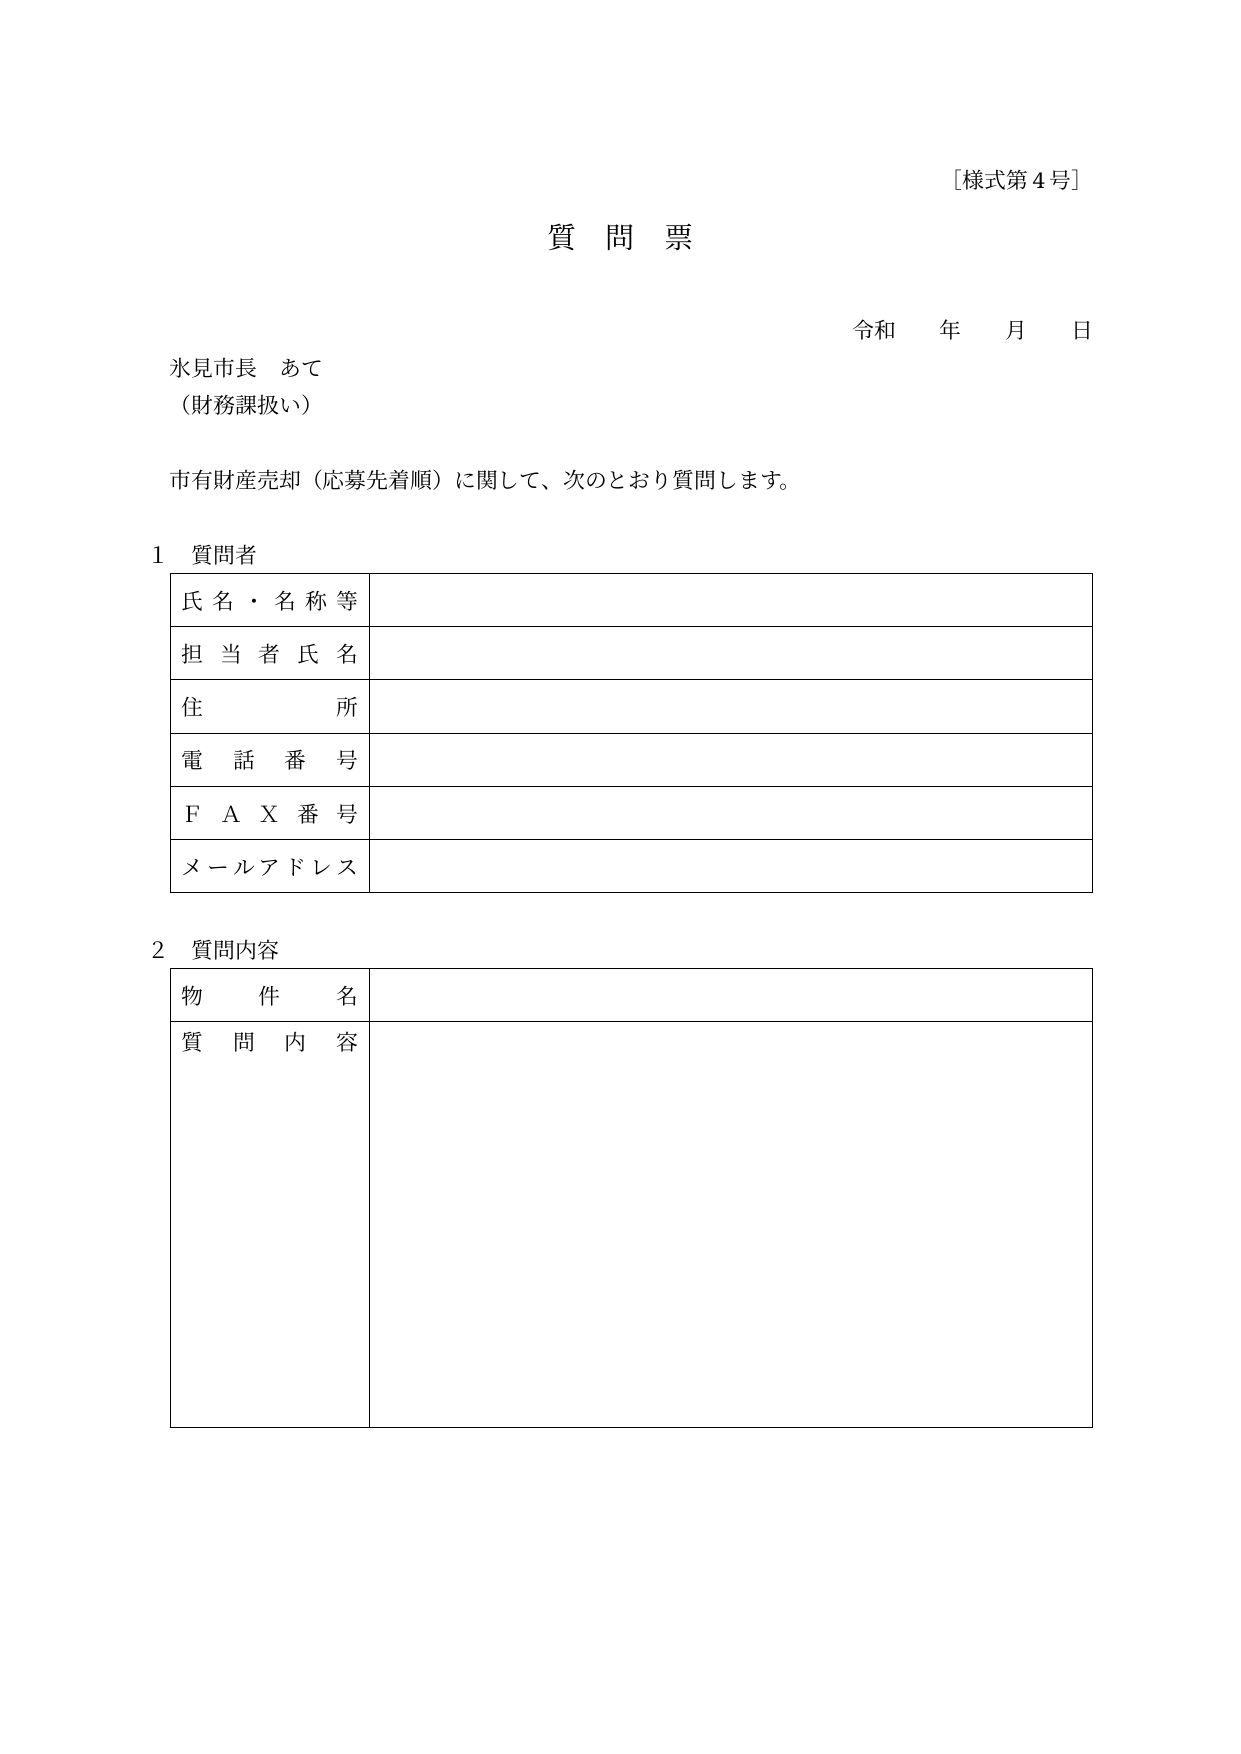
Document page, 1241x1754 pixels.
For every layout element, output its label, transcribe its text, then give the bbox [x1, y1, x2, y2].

table_cell [370, 627, 1092, 679]
table_cell 質問内容 [171, 1022, 369, 1427]
text 令和 年 月 日 [148, 311, 1092, 348]
table_cell 担当者氏名 [171, 627, 369, 679]
table_cell [370, 840, 1092, 892]
table_header [370, 574, 1092, 626]
table_cell [370, 787, 1092, 839]
text ２ 質問内容 [148, 930, 1092, 968]
table_header 氏名・名称等 [171, 574, 369, 626]
table_cell [370, 680, 1092, 732]
table_cell メールアドレス [171, 840, 369, 892]
table_cell [370, 1022, 1092, 1427]
table_cell 電話番号 [171, 734, 369, 786]
text 質 問 票 [148, 198, 1092, 273]
table_cell [370, 734, 1092, 786]
text ［様式第4号］ [148, 161, 1092, 198]
text （財務課扱い） [148, 386, 1092, 423]
table_header [370, 969, 1092, 1021]
text １ 質問者 [148, 536, 1092, 573]
table_header 物件名 [171, 969, 369, 1021]
text 氷見市長 あて [148, 348, 1092, 386]
text 市有財産売却（応募先着順）に関して、次のとおり質問します。 [148, 461, 1092, 498]
table_cell ＦＡＸ番号 [171, 787, 369, 839]
table_cell 住所 [171, 680, 369, 732]
